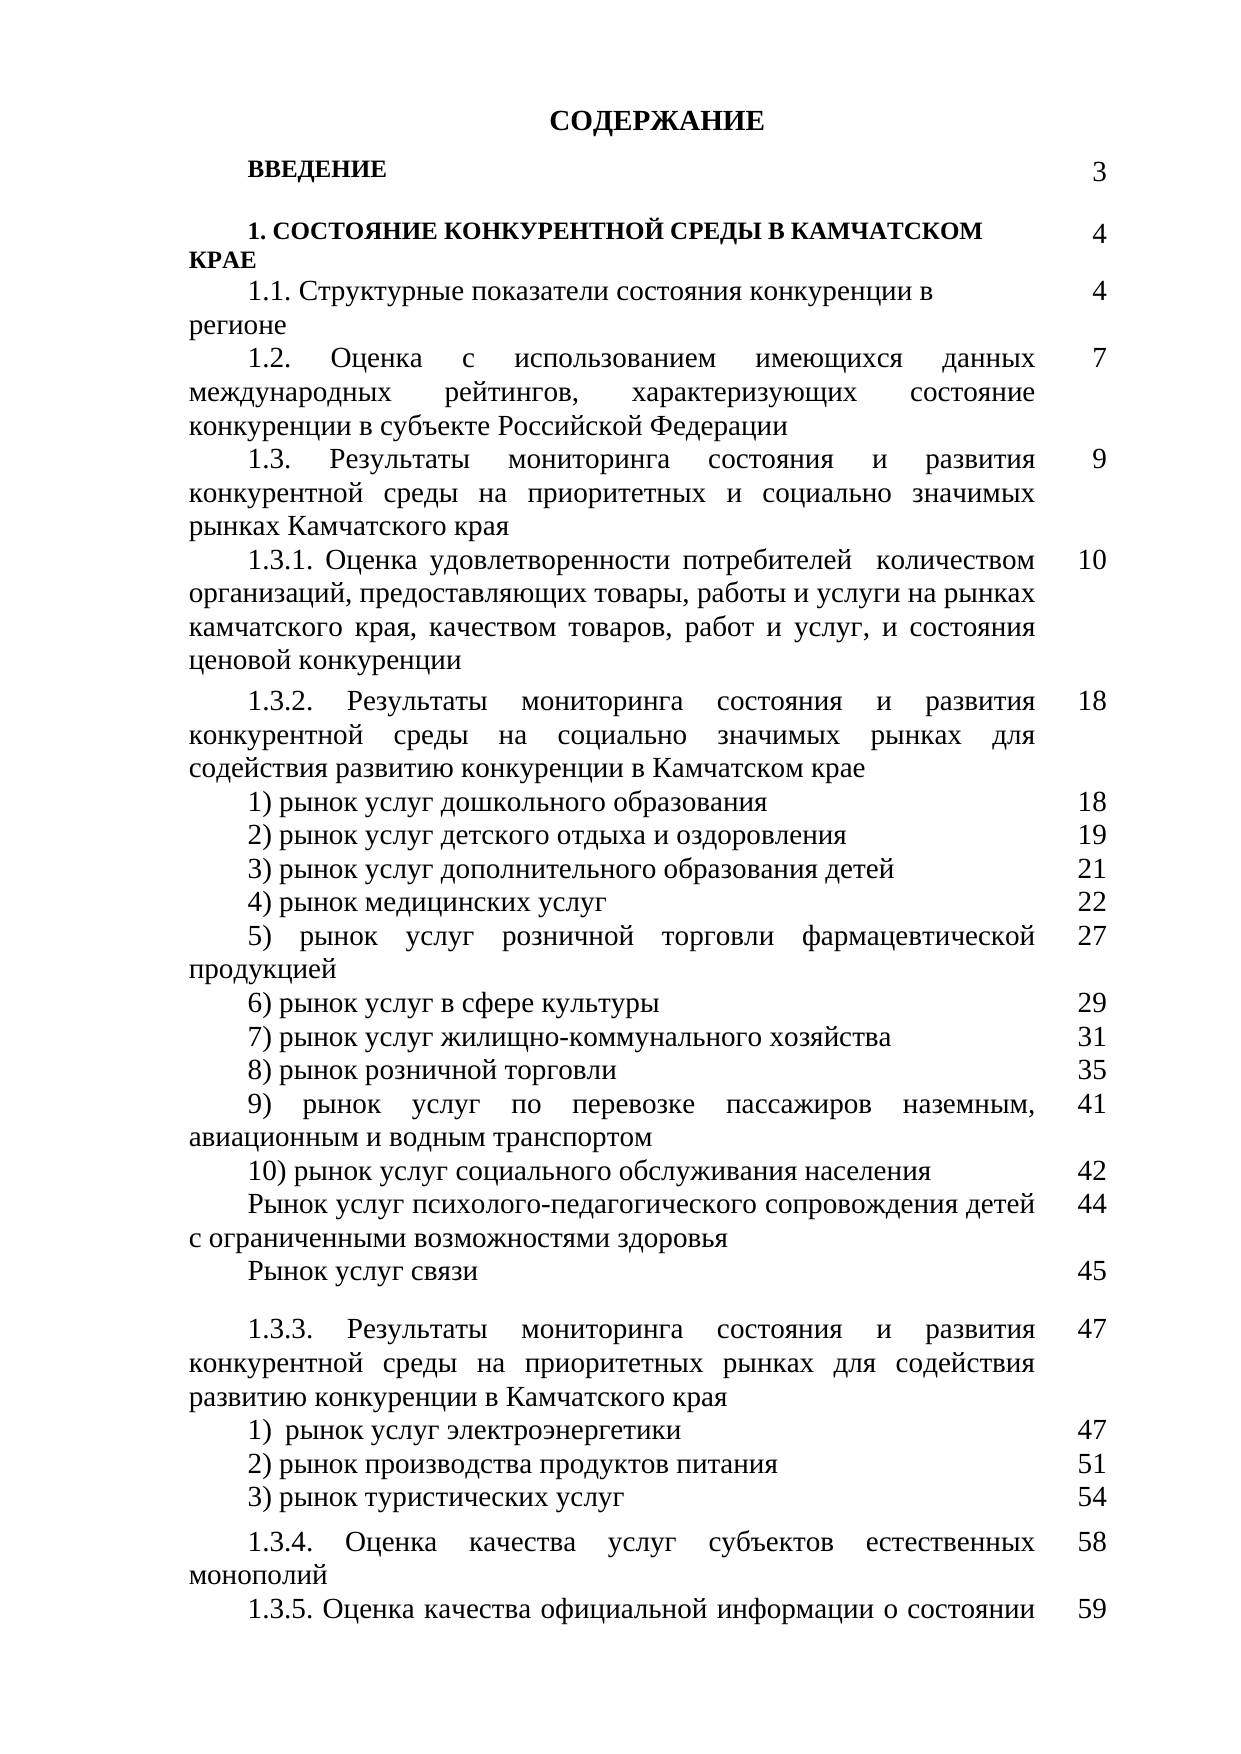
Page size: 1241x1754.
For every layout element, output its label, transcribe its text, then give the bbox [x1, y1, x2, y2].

table_cell 27 [1047, 918, 1118, 985]
table_cell Рынок услуг психолого-педагогического сопровождения детей с ограниченными возможностями здоровья [177, 1186, 1047, 1253]
table_cell 9) рынок услуг по перевозке пассажиров наземным, авиационным и водным транспортом [177, 1086, 1047, 1153]
table_cell 47 [1047, 1312, 1118, 1412]
table_cell 58 [1047, 1524, 1118, 1591]
table_cell 45 [1047, 1254, 1118, 1312]
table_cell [177, 1591, 1047, 1624]
table_cell 18 [1047, 784, 1118, 817]
table_cell 18 [1047, 683, 1118, 784]
table_cell 2) рынок услуг детского отдыха и оздоровления [177, 818, 1047, 851]
table_cell 4) рынок медицинских услуг [177, 885, 1047, 918]
table_cell 1.3. Результаты мониторинга состояния и развития конкурентной среды на приоритетных и социально значимых рынках Камчатского края [177, 441, 1047, 542]
table_cell 44 [1047, 1186, 1118, 1253]
table_cell 9 [1047, 441, 1118, 542]
table_cell 51 [1047, 1446, 1118, 1479]
table_cell 21 [1047, 851, 1118, 884]
table_cell 19 [1047, 818, 1118, 851]
table_cell 41 [1047, 1086, 1118, 1153]
table_header 3 [1047, 154, 1118, 216]
table_cell 10 [1047, 542, 1118, 683]
table_cell 1.2. Оценка с использованием имеющихся данных международных рейтингов, характеризующих состояние конкуренции в субъекте Российской Федерации [177, 341, 1047, 441]
table_cell 1.3.1. Оценка удовлетворенности потребителей количеством организаций, предоставляющих товары, работы и услуги на рынках камчатского края, качеством товаров, работ и услуг, и состояния ценовой конкуренции [177, 542, 1047, 683]
table_cell 1.1. Структурные показатели состояния конкуренции в регионе [177, 274, 1047, 341]
table_cell 29 [1047, 985, 1118, 1019]
table_cell 5) рынок услуг розничной торговли фармацевтической продукцией [177, 918, 1047, 985]
table_cell 3) рынок туристических услуг [177, 1479, 1047, 1524]
table_cell 54 [1047, 1479, 1118, 1524]
table_cell 1.3.3. Результаты мониторинга состояния и развития конкурентной среды на приоритетных рынках для содействия развитию конкуренции в Камчатского края [177, 1312, 1047, 1412]
table_cell рынок услуг электроэнергетики [177, 1412, 1047, 1446]
table_cell 22 [1047, 885, 1118, 918]
table_cell 1.3.4. Оценка качества услуг субъектов естественных монополий [177, 1524, 1047, 1591]
table_cell 2) рынок производства продуктов питания [177, 1446, 1047, 1479]
table_cell 7 [1047, 341, 1118, 441]
table_cell 47 [1047, 1412, 1118, 1446]
table_cell 59 [1047, 1591, 1118, 1624]
table_cell 35 [1047, 1052, 1118, 1086]
table_cell 1. СОСТОЯНИЕ КОНКУРЕНТНОЙ СРЕДЫ В КАМЧАТСКОМ КРАЕ [177, 216, 1047, 273]
table_cell 1) рынок услуг дошкольного образования [177, 784, 1047, 817]
table_cell 7) рынок услуг жилищно-коммунального хозяйства [177, 1019, 1047, 1052]
table_cell 42 [1047, 1153, 1118, 1186]
table_cell 8) рынок розничной торговли [177, 1052, 1047, 1086]
table_cell 4 [1047, 216, 1118, 273]
table_cell 31 [1047, 1019, 1118, 1052]
table_cell 1.3.2. Результаты мониторинга состояния и развития конкурентной среды на социально значимых рынках для содействия развитию конкуренции в Камчатском крае [177, 683, 1047, 784]
table_cell 6) рынок услуг в сфере культуры [177, 985, 1047, 1019]
text Содержание [177, 103, 1137, 137]
table_cell 4 [1047, 274, 1118, 341]
table_cell 3) рынок услуг дополнительного образования детей [177, 851, 1047, 884]
table_header ВВЕДЕНИЕ [177, 154, 1047, 216]
table_cell Рынок услуг связи [177, 1254, 1047, 1312]
table_cell 10) рынок услуг социального обслуживания населения [177, 1153, 1047, 1186]
